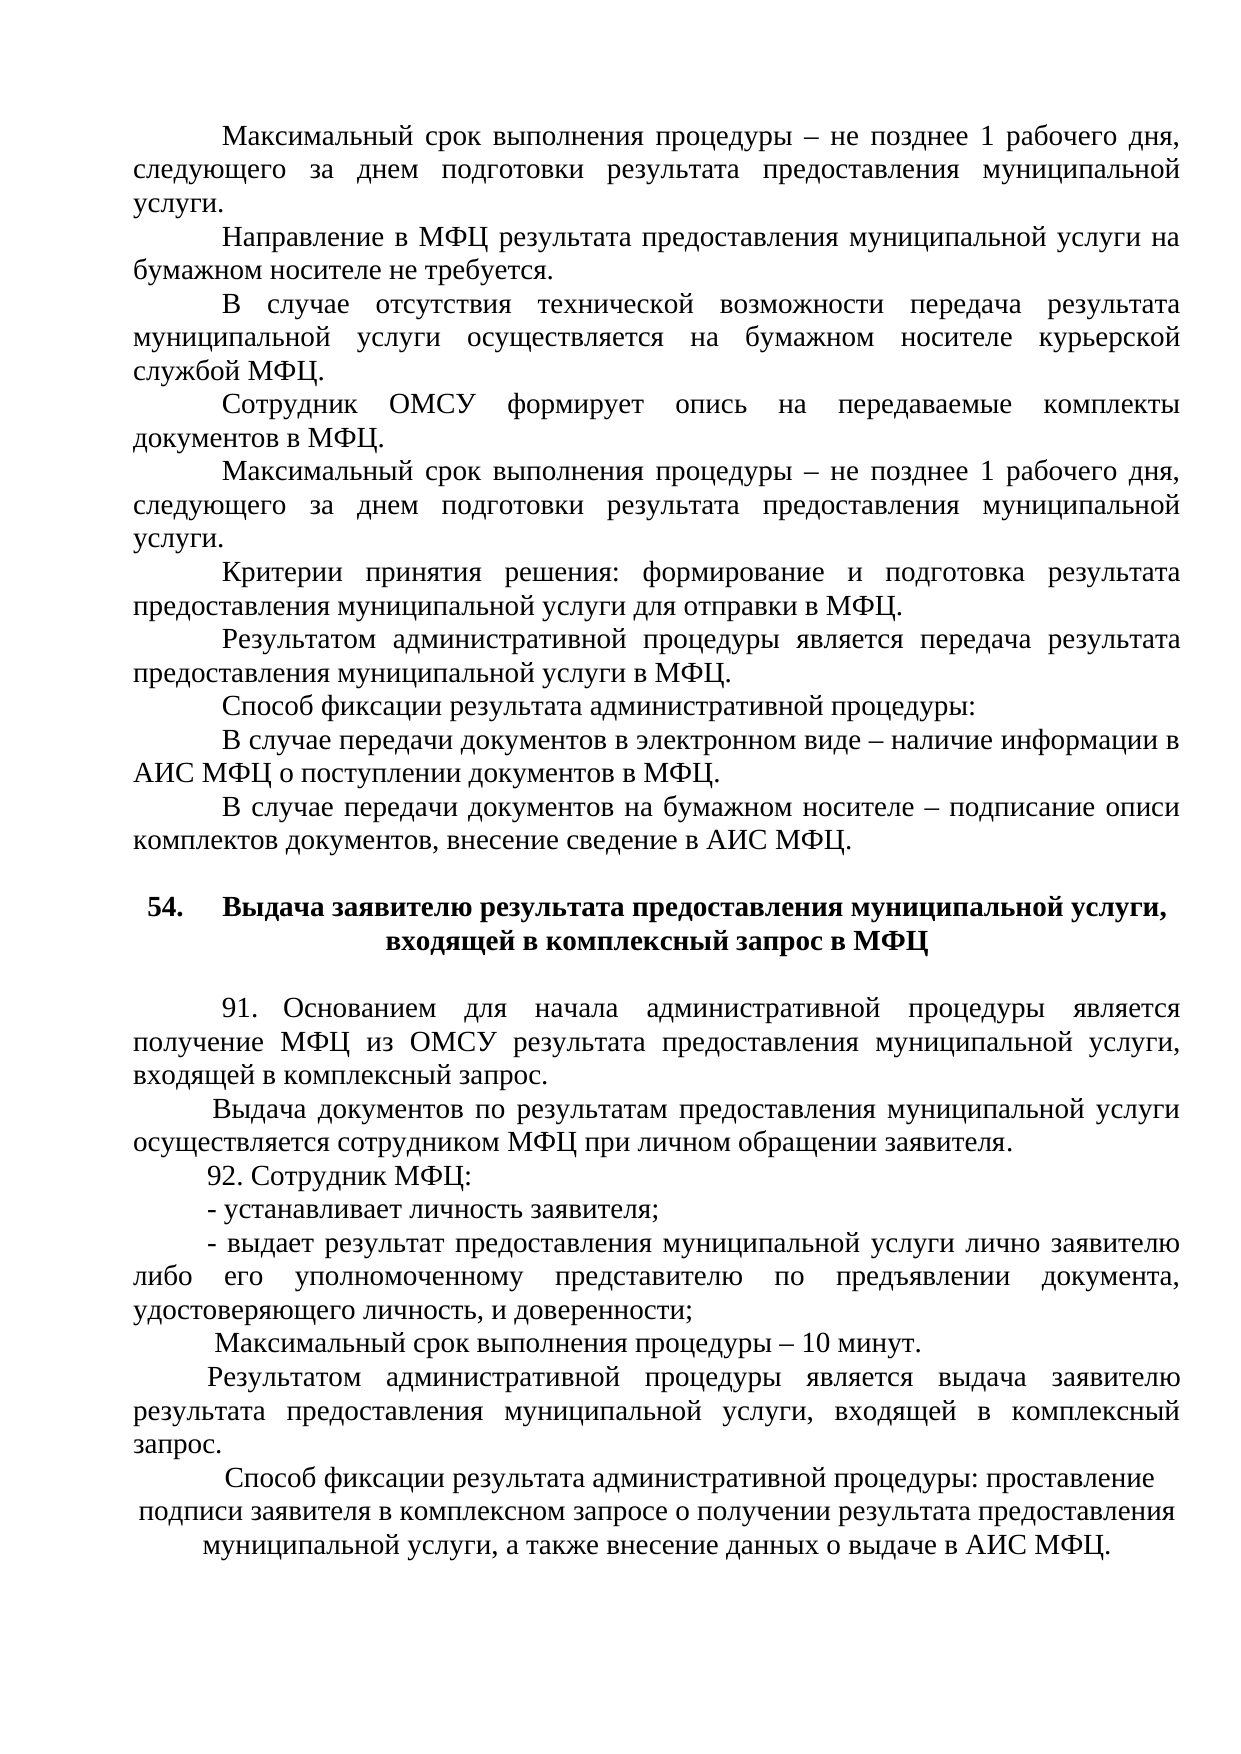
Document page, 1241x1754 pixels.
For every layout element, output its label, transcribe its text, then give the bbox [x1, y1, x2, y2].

text Сотрудник ОМСУ формирует опись на передаваемые комплекты документов в МФЦ. [133, 386, 1181, 453]
text Максимальный срок выполнения процедуры – 10 минут. [133, 1326, 1181, 1359]
list Основанием для начала административной процедуры является получение МФЦ из ОМСУ результата предоставления муниципальной услуги, входящей в комплексный запрос. [133, 990, 1181, 1091]
text Направление в МФЦ результата предоставления муниципальной услуги на бумажном носителе не требуется. [133, 219, 1181, 286]
text Критерии принятия решения: формирование и подготовка результата предоставления муниципальной услуги для отправки в МФЦ. [133, 554, 1181, 621]
text Максимальный срок выполнения процедуры – не позднее 1 рабочего дня, следующего за днем подготовки результата предоставления муниципальной услуги. [133, 453, 1181, 554]
text Результатом административной процедуры является выдача заявителю результата предоставления муниципальной услуги, входящей в комплексный запрос. [133, 1359, 1181, 1460]
text Выдача документов по результатам предоставления муниципальной услуги осуществляется сотрудником МФЦ при личном обращении заявителя. [133, 1091, 1181, 1158]
text Способ фиксации результата административной процедуры: [133, 688, 1181, 722]
text 92. Сотрудник МФЦ: [133, 1158, 1181, 1191]
text Результатом административной процедуры является передача результата предоставления муниципальной услуги в МФЦ. [133, 621, 1181, 688]
text В случае передачи документов в электронном виде – наличие информации в АИС МФЦ о поступлении документов в МФЦ. [133, 722, 1181, 789]
text - устанавливает личность заявителя; [133, 1191, 1181, 1225]
text Максимальный срок выполнения процедуры – не позднее 1 рабочего дня, следующего за днем подготовки результата предоставления муниципальной услуги. [133, 118, 1181, 219]
text - выдает результат предоставления муниципальной услуги лично заявителю либо его уполномоченному представителю по предъявлении документа, удостоверяющего личность, и доверенности; [133, 1225, 1181, 1326]
text В случае передачи документов на бумажном носителе – подписание описи комплектов документов, внесение сведение в АИС МФЦ. [133, 789, 1181, 856]
list Выдача заявителю результата предоставления муниципальной услуги, входящей в комплексный запрос в МФЦ [133, 889, 1181, 957]
text Способ фиксации результата административной процедуры: проставление подписи заявителя в комплексном запросе о получении результата предоставления муниципальной услуги, а также внесение данных о выдаче в АИС МФЦ. [133, 1460, 1181, 1560]
text В случае отсутствия технической возможности передача результата муниципальной услуги осуществляется на бумажном носителе курьерской службой МФЦ. [133, 286, 1181, 386]
